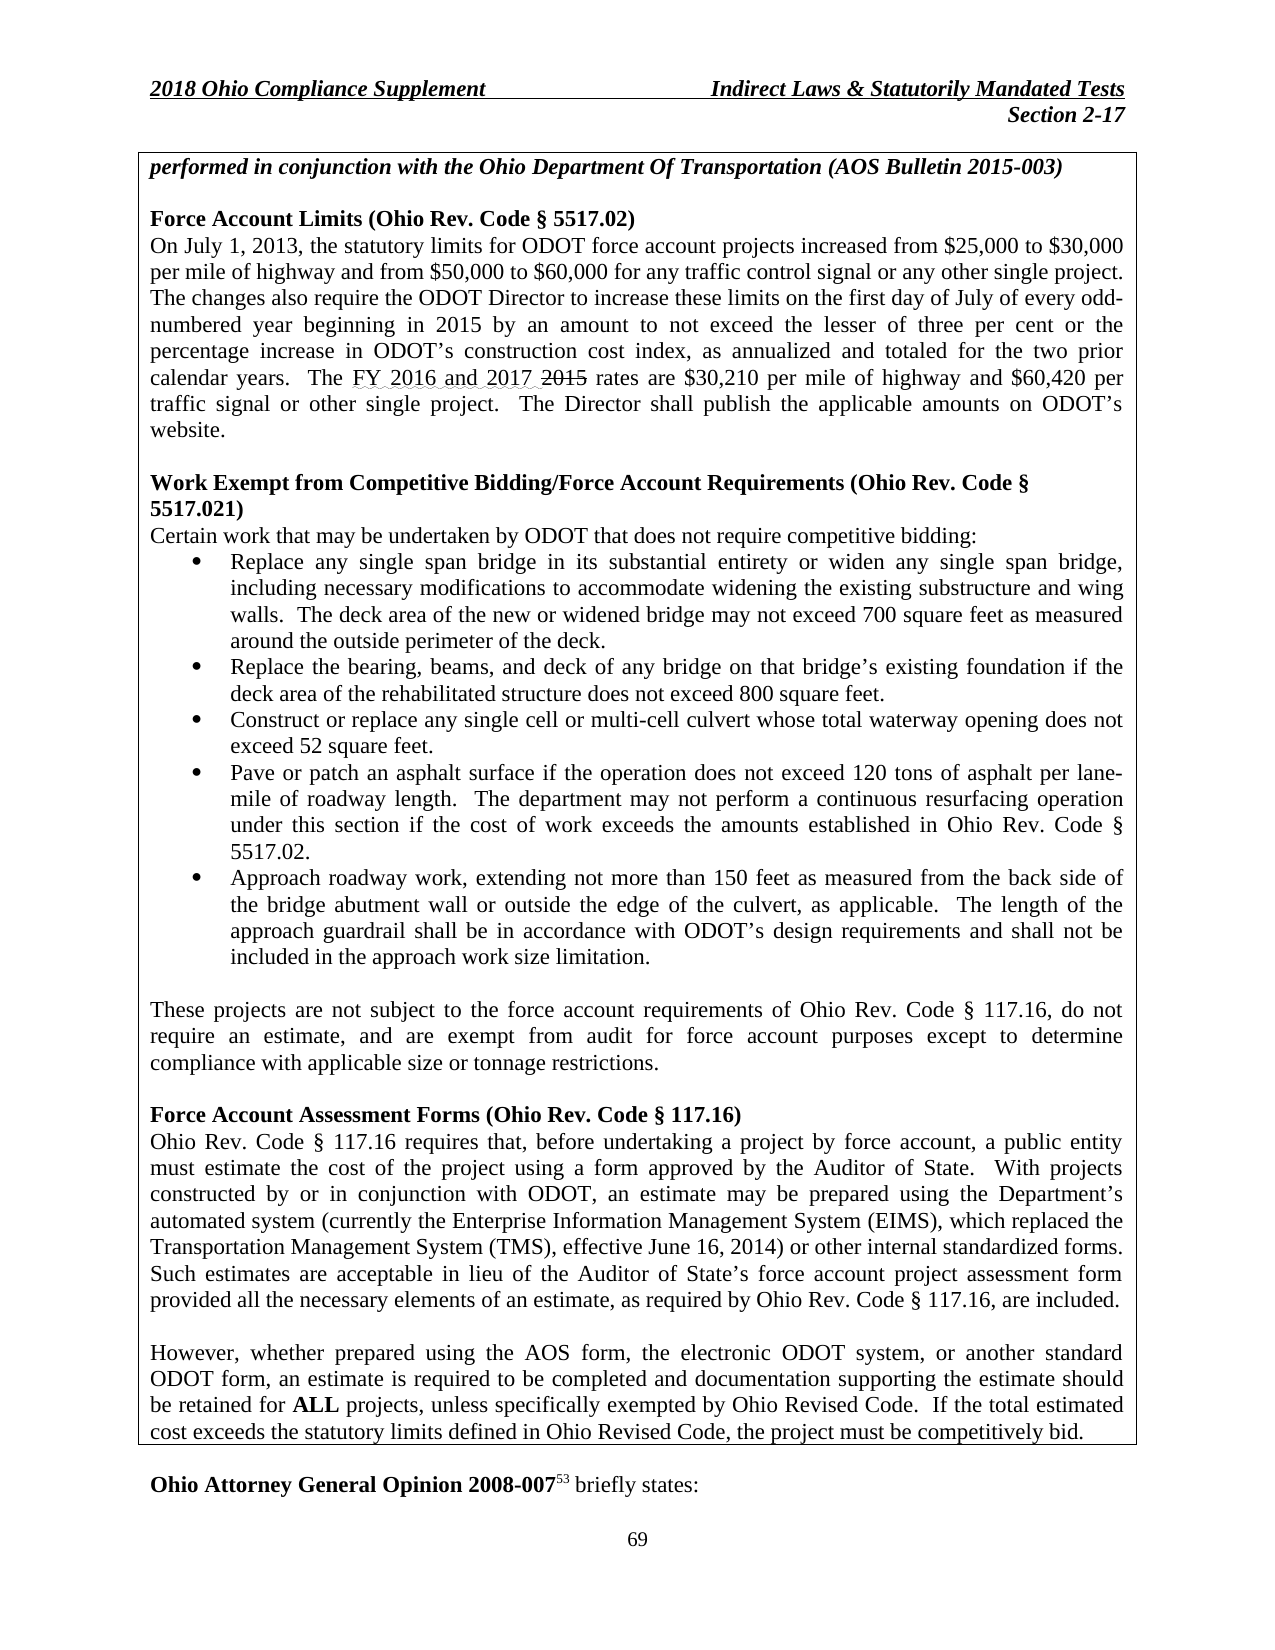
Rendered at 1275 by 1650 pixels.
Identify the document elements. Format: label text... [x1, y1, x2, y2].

text Ohio Attorney General Opinion 2008-00753 briefly states: [150, 1471, 1125, 1498]
